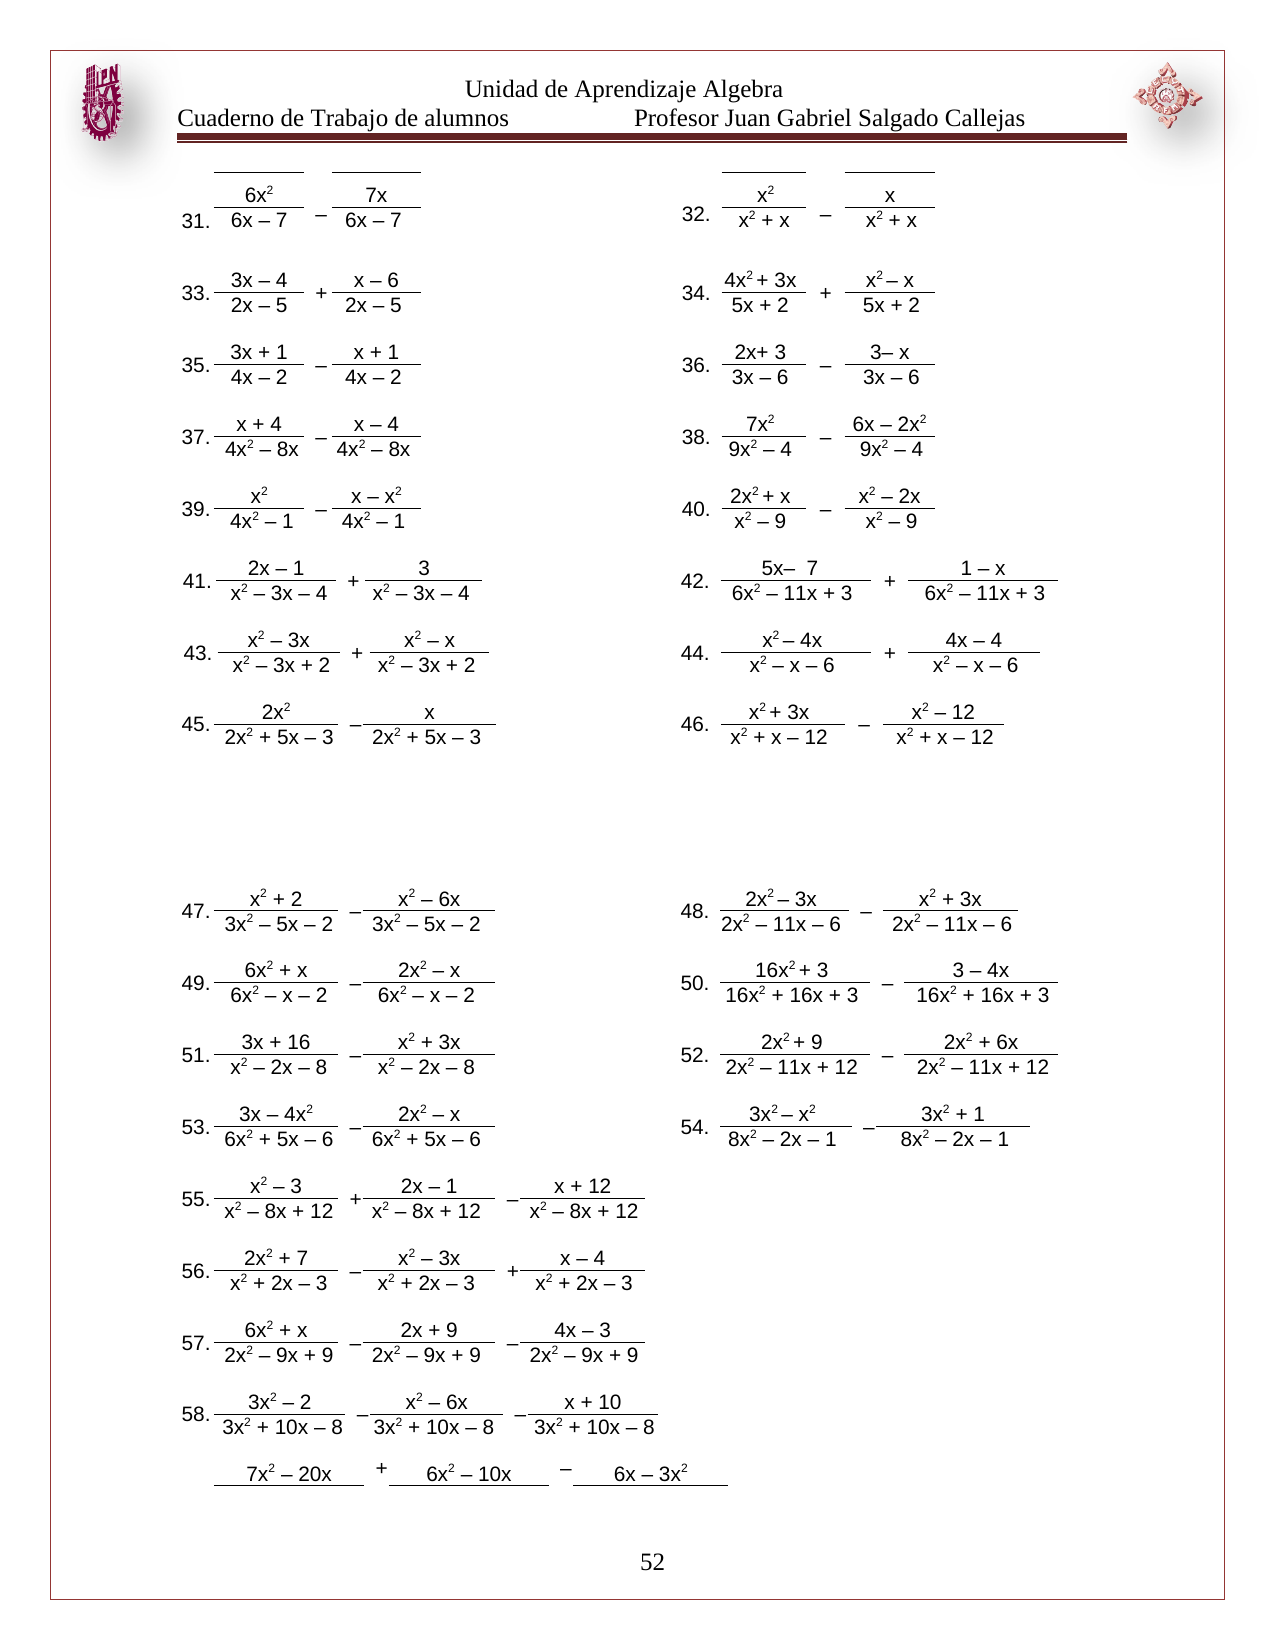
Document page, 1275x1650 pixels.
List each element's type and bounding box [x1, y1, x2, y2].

picture [1130, 60, 1205, 131]
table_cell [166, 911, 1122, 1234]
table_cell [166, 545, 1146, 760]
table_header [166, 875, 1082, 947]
picture [79, 59, 126, 145]
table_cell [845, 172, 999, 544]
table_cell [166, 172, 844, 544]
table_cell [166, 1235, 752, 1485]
